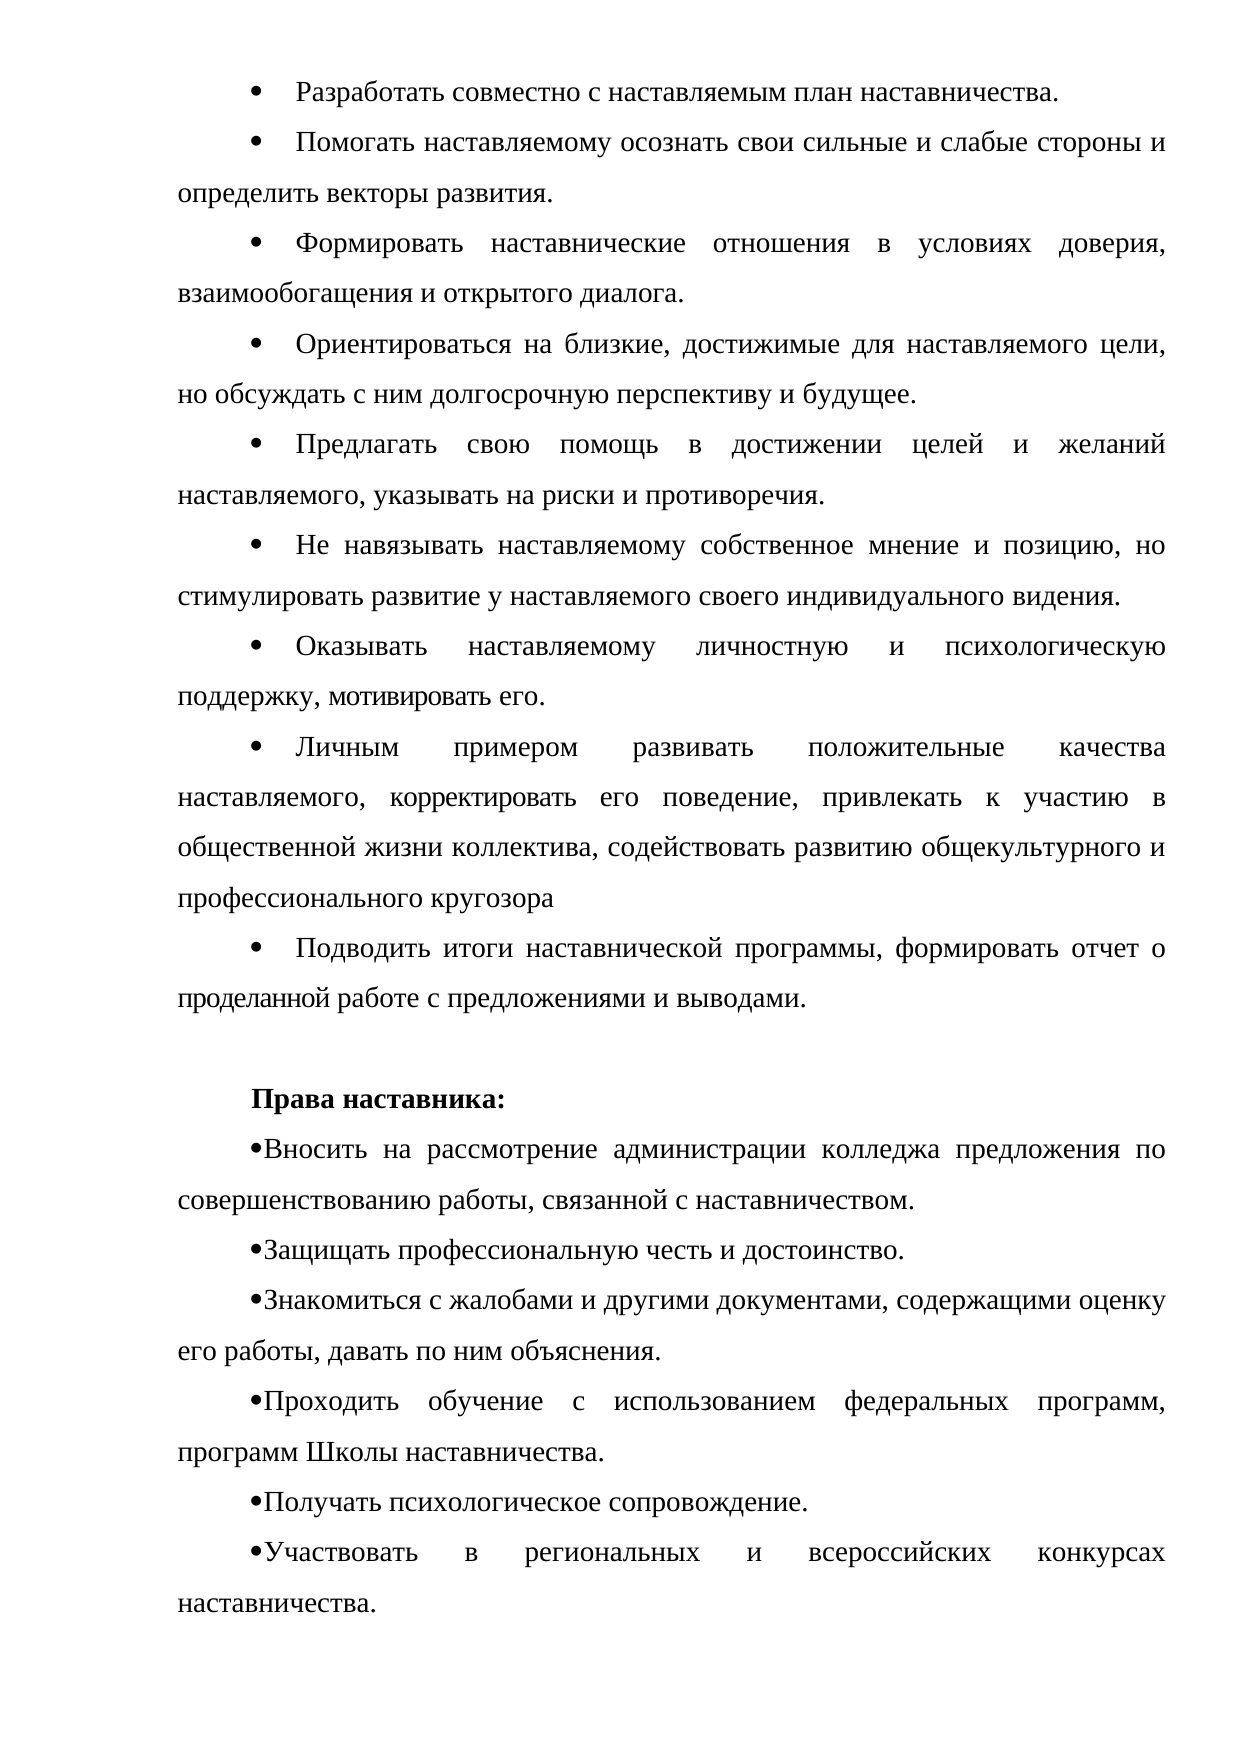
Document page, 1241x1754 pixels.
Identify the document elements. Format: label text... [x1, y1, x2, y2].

list Личным примером развивать положительные качества наставляемого, корректировать его поведение, привлекать к участию в общественной жизни коллектива, содействовать развитию общекультурного и профессионального кругозора [177, 729, 1167, 913]
list Ориентироваться на близкие, достижимые для наставляемого цели, но обсуждать с ним долгосрочную перспективу и будущее. [177, 326, 1167, 410]
list Не навязывать наставляемому собственное мнение и позицию, но стимулировать развитие у наставляемого своего индивидуального видения. [177, 527, 1167, 611]
list Проходить обучение с использованием федеральных программ, программ Школы наставничества. [177, 1383, 1167, 1467]
text Права наставника: [251, 1081, 1167, 1114]
list Подводить итоги наставнической программы, формировать отчет о проделанной работе с предложениями и выводами. [177, 930, 1167, 1014]
list Предлагать свою помощь в достижении целей и желаний наставляемого, указывать на риски и противоречия. [177, 426, 1167, 510]
list Разработать совместно с наставляемым план наставничества. [177, 74, 1167, 107]
list Участвовать в региональных и всероссийских конкурсах наставничества. [177, 1534, 1167, 1618]
list Вносить на рассмотрение администрации колледжа предложения по совершенствованию работы, связанной с наставничеством. [177, 1131, 1167, 1215]
list Формировать наставнические отношения в условиях доверия, взаимообогащения и открытого диалога. [177, 225, 1167, 309]
list Защищать профессиональную честь и достоинство. [177, 1232, 1167, 1266]
list Оказывать наставляемому личностную и психологическую поддержку, мотивировать его. [177, 628, 1167, 712]
list Помогать наставляемому осознать свои сильные и слабые стороны и определить векторы развития. [177, 124, 1167, 208]
list Получать психологическое сопровождение. [177, 1484, 1167, 1518]
list Знакомиться с жалобами и другими документами, содержащими оценку его работы, давать по ним объяснения. [177, 1282, 1167, 1366]
